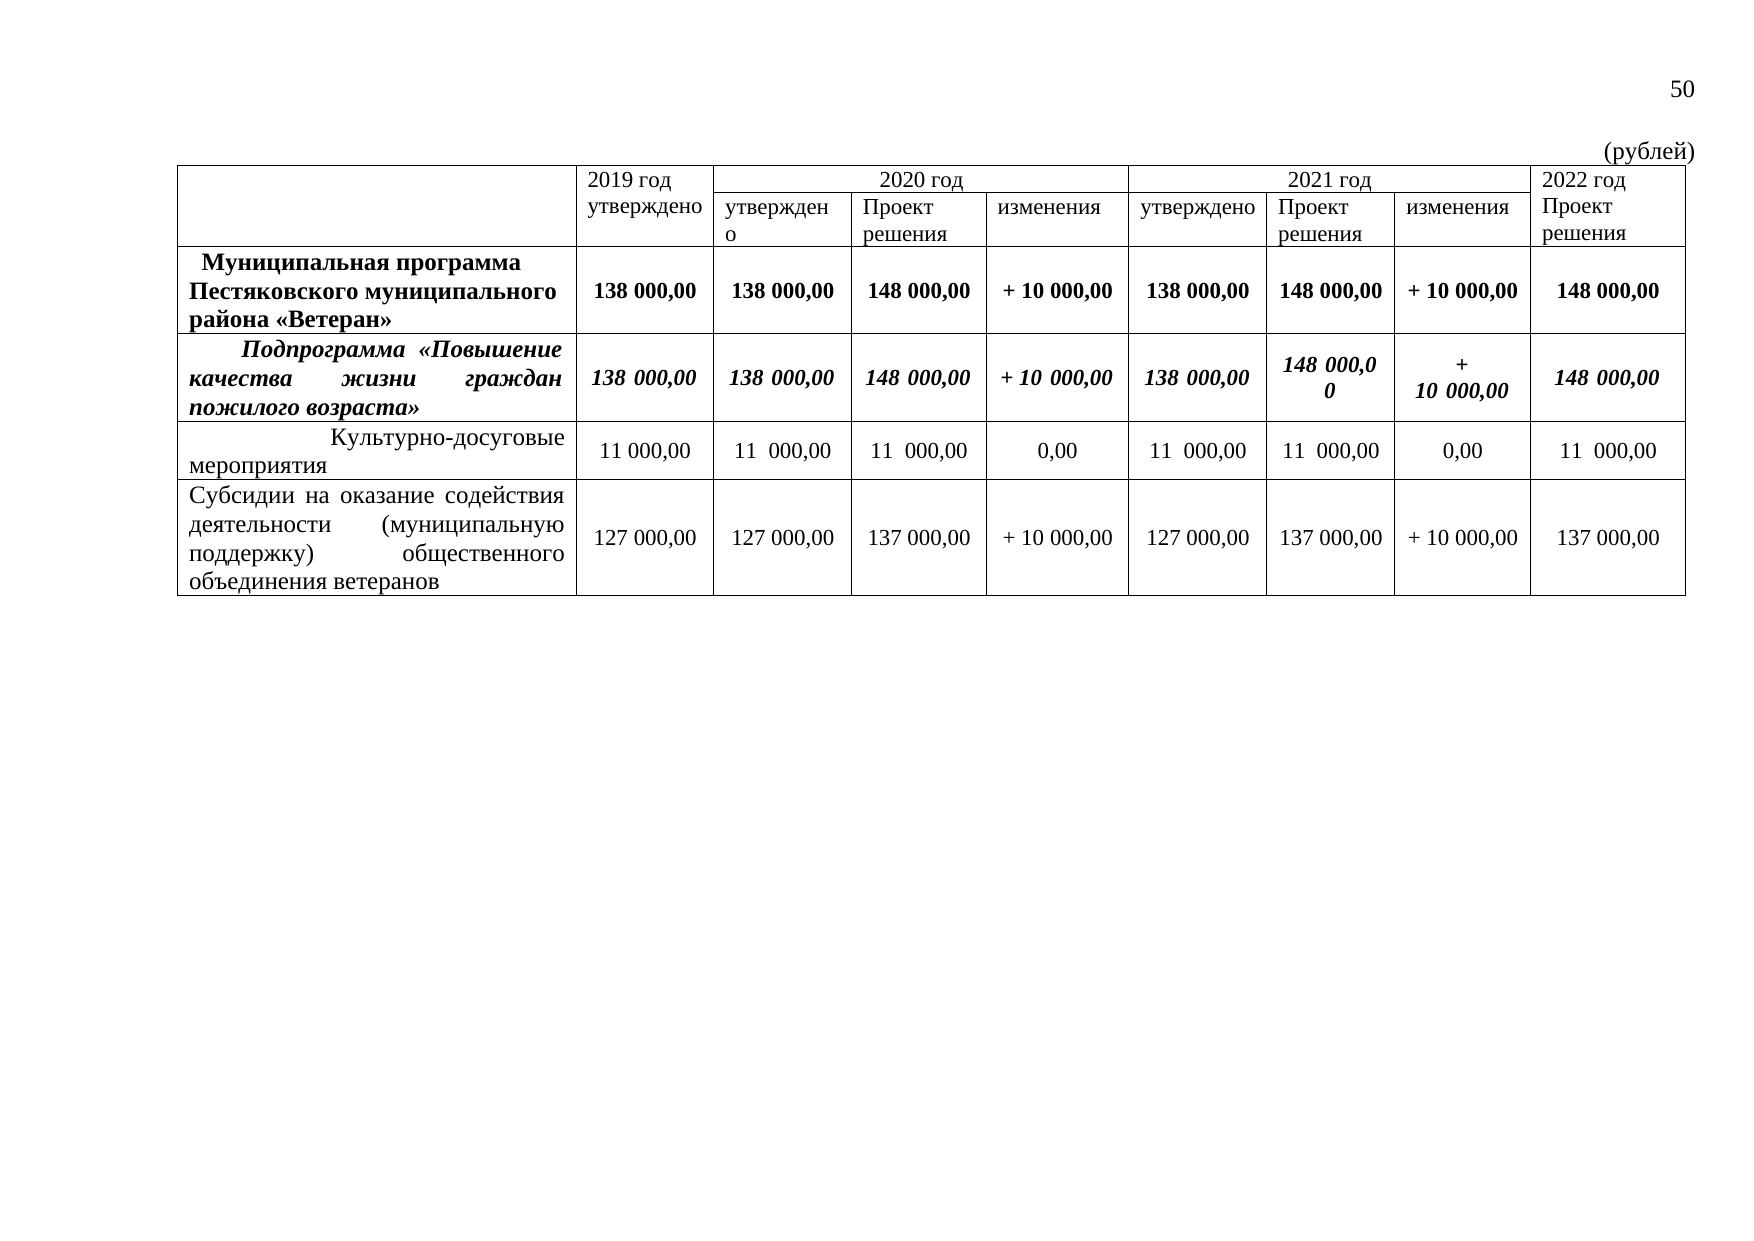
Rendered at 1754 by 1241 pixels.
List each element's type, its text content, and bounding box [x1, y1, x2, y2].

table_cell 127 000,00 [1129, 480, 1266, 595]
table_cell Проект решения [1267, 193, 1394, 246]
table_header 2019 год утверждено [577, 166, 713, 246]
table_cell 127 000,00 [577, 480, 713, 595]
table_cell 148 000,00 [1267, 334, 1394, 421]
table_cell 148 000,00 [1531, 247, 1685, 333]
table_cell + 10 000,00 [1395, 334, 1530, 421]
text (рублей) [177, 136, 1695, 165]
table_cell 138 000,00 [577, 334, 713, 421]
table_cell изменения [1395, 193, 1530, 246]
table_cell 138 000,00 [577, 247, 713, 333]
table_cell 11 000,00 [714, 422, 851, 479]
table_cell Субсидии на оказание содействия деятельности (муниципальную поддержку) общественного объединения ветеранов [178, 480, 576, 595]
table_cell 138 000,00 [714, 334, 851, 421]
table_cell 148 000,00 [852, 247, 986, 333]
table_cell утверждено [714, 193, 851, 246]
table_cell 148 000,00 [852, 334, 986, 421]
table_cell 127 000,00 [714, 480, 851, 595]
table_cell Проект решения [852, 193, 986, 246]
table_cell 0,00 [1395, 422, 1530, 479]
table_cell 11 000,00 [852, 422, 986, 479]
table_cell 137 000,00 [1267, 480, 1394, 595]
table_header [178, 166, 576, 246]
table_header 2022 год Проект решения [1531, 166, 1685, 246]
table_cell 138 000,00 [1129, 334, 1266, 421]
table_cell 11 000,00 [577, 422, 713, 479]
table_cell + 10 000,00 [987, 334, 1128, 421]
table_header 2020 год [714, 166, 1128, 192]
table_cell 11 000,00 [1267, 422, 1394, 479]
table_cell Культурно-досуговые мероприятия [178, 422, 576, 479]
table_cell + 10 000,00 [1395, 247, 1530, 333]
table_cell утверждено [1129, 193, 1266, 246]
table_cell 148 000,00 [1531, 334, 1685, 421]
table_cell + 10 000,00 [987, 480, 1128, 595]
table_cell 0,00 [987, 422, 1128, 479]
table_cell 137 000,00 [852, 480, 986, 595]
table_cell 148 000,00 [1267, 247, 1394, 333]
table_cell Муниципальная программа Пестяковского муниципального района «Ветеран» [178, 247, 576, 333]
table_cell Подпрограмма «Повышение качества жизни граждан пожилого возраста» [178, 334, 576, 421]
table_header 2021 год [1129, 166, 1530, 192]
table_cell 138 000,00 [714, 247, 851, 333]
table_cell 138 000,00 [1129, 247, 1266, 333]
table_cell изменения [987, 193, 1128, 246]
table_cell 11 000,00 [1129, 422, 1266, 479]
table_cell 11 000,00 [1531, 422, 1685, 479]
table_cell + 10 000,00 [987, 247, 1128, 333]
table_cell 137 000,00 [1531, 480, 1685, 595]
table_cell + 10 000,00 [1395, 480, 1530, 595]
